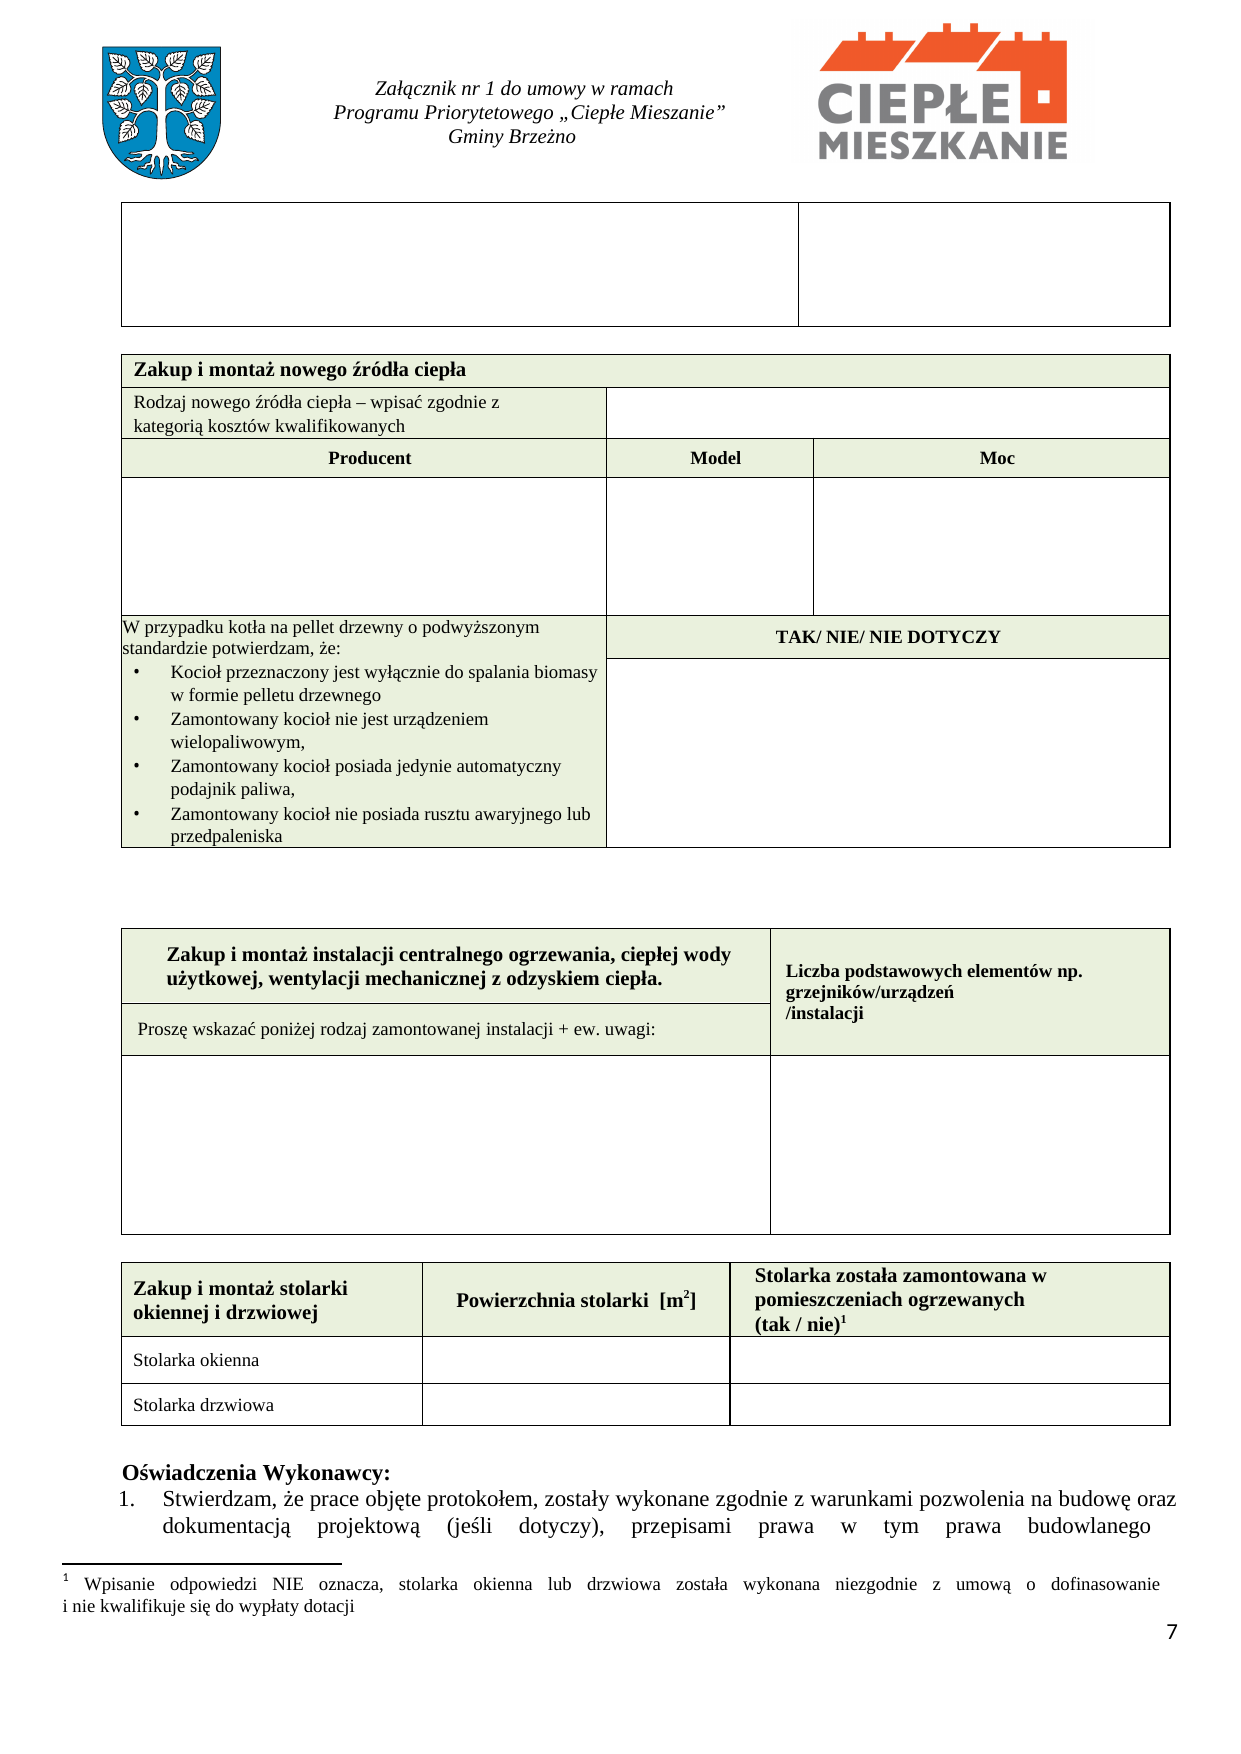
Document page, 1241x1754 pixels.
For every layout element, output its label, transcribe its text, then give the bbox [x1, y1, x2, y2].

table_cell Moc [814, 439, 1169, 477]
table_cell [607, 659, 1169, 847]
table_cell [122, 478, 606, 614]
table_cell [423, 1384, 729, 1425]
table_header Zakup i montaż instalacji centralnego ogrzewania, ciepłej wody użytkowej, wentylacji mechanicznej z odzyskiem ciepła. [122, 929, 770, 1002]
picture [790, 19, 1095, 163]
table_cell [731, 1337, 1169, 1383]
table_cell [607, 388, 1169, 438]
table_header Zakup i montaż stolarki okiennej i drzwiowej [122, 1263, 422, 1336]
table_cell [423, 1337, 729, 1383]
table_cell TAK/ NIE/ NIE DOTYCZY [607, 616, 1169, 658]
table_cell [771, 1056, 1169, 1234]
table_cell [799, 203, 1169, 326]
table_cell Stolarka drzwiowa [122, 1384, 422, 1425]
table_cell Proszę wskazać poniżej rodzaj zamontowanej instalacji + ew. uwagi: [122, 1004, 770, 1055]
table_cell W przypadku kotła na pellet drzewny o podwyższonym standardzie potwierdzam, że: Kocioł przeznaczony jest wyłącznie do spalania biomasy w formie pelletu drzewnego Zamontowany kocioł nie jest urządzeniem wielopaliwowym, Zamontowany kocioł posiada jedynie automatyczny podajnik paliwa, Zamontowany kocioł nie posiada rusztu awaryjnego lub przedpaleniska [122, 616, 606, 847]
table_cell Producent [122, 439, 606, 477]
table_header Liczba podstawowych elementów np. grzejników/urządzeń /instalacji [771, 929, 1169, 1055]
table_cell [814, 478, 1169, 614]
table_cell Stolarka okienna [122, 1337, 422, 1383]
table_header Zakup i montaż nowego źródła ciepła [122, 355, 1169, 387]
table_cell [607, 478, 813, 614]
table_header Powierzchnia stolarki [m2] [423, 1263, 729, 1336]
table_cell [122, 203, 798, 326]
table_cell [731, 1384, 1169, 1425]
table_cell Model [607, 439, 813, 477]
table_cell [122, 1056, 770, 1234]
table_cell Rodzaj nowego źródła ciepła – wpisać zgodnie z kategorią kosztów kwalifikowanych [122, 388, 606, 438]
text Oświadczenia Wykonawcy: [122, 1459, 1178, 1485]
table_header Stolarka została zamontowana w pomieszczeniach ogrzewanych (tak / nie) [731, 1263, 1169, 1336]
